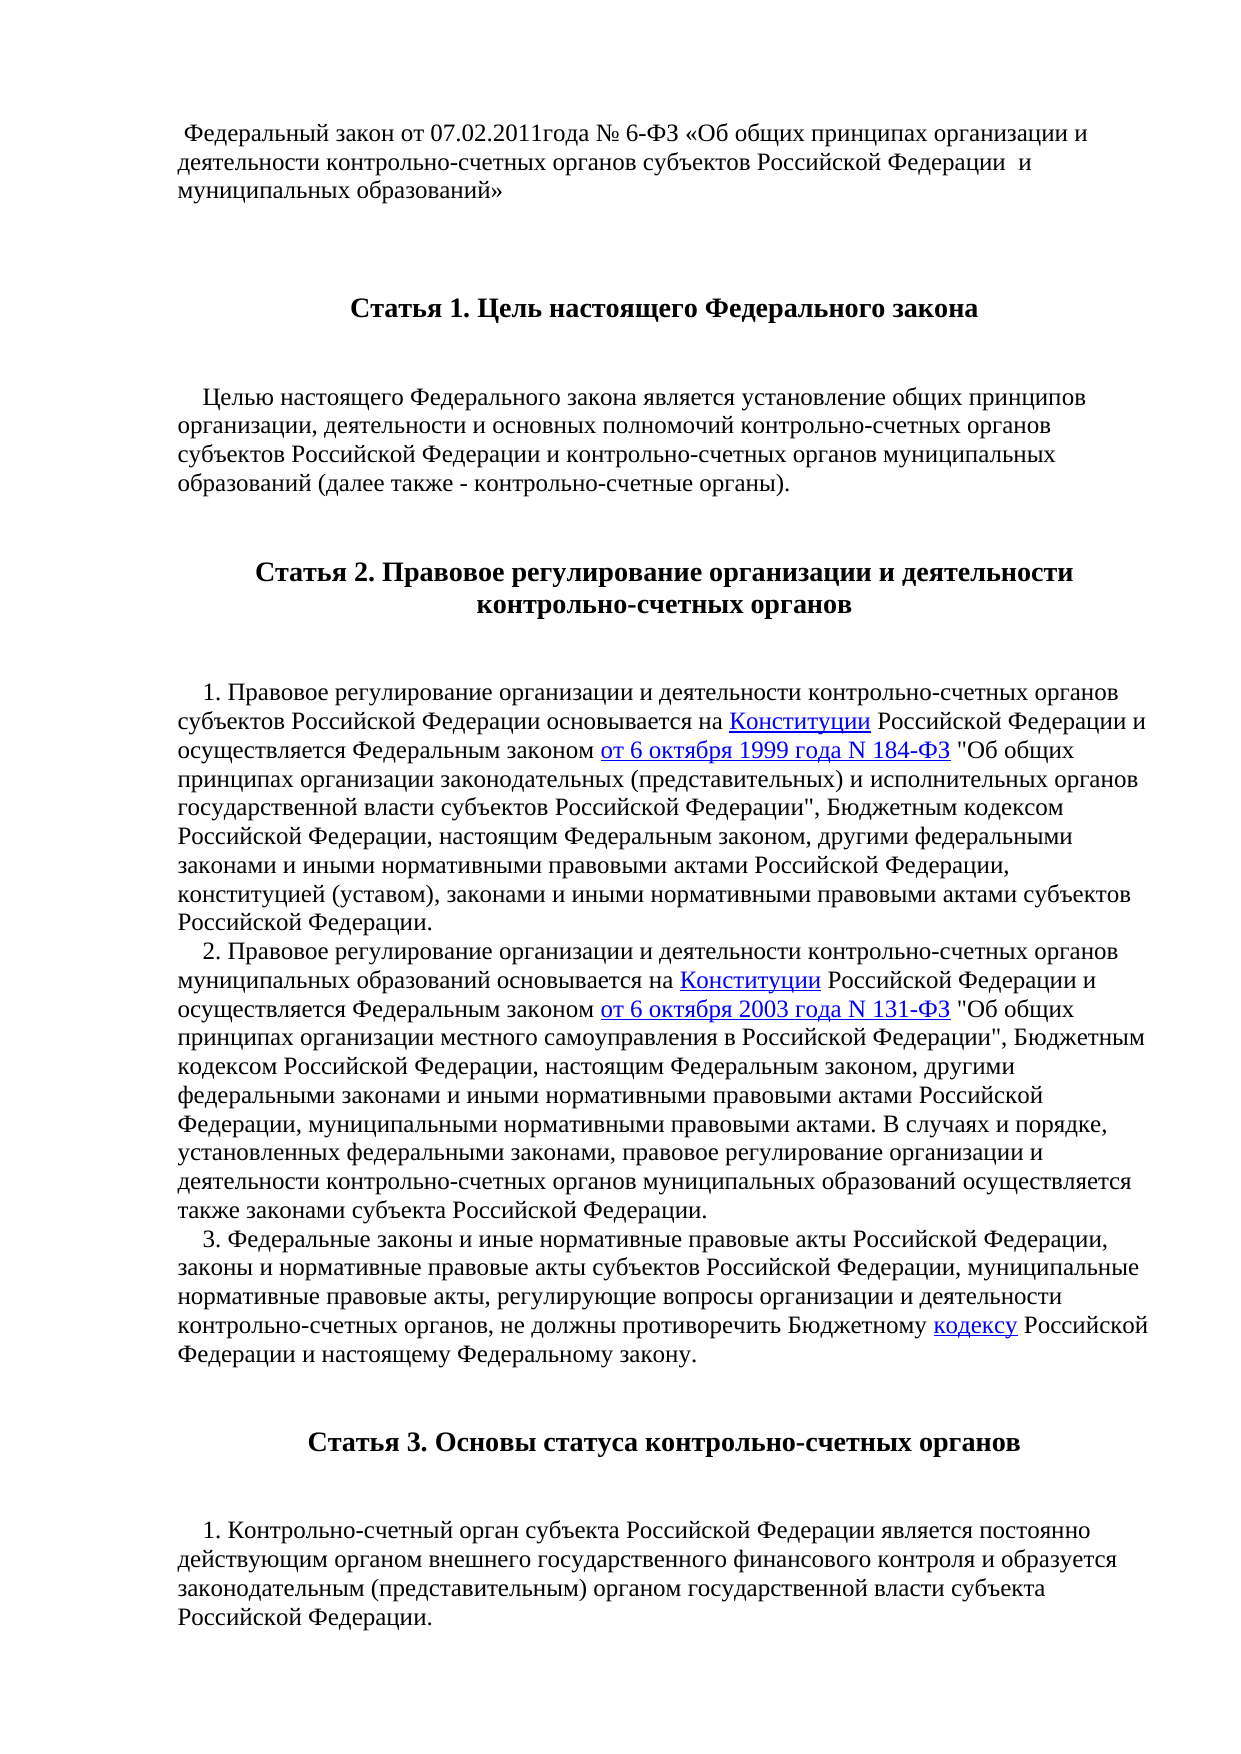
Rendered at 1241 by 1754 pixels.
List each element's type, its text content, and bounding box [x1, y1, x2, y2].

text 1. Правовое регулирование организации и деятельности контрольно-счетных органов субъектов Российской Федерации основывается на Конституции Российской Федерации и осуществляется Федеральным законом от 6 октября 1999 года N 184-ФЗ "Об общих принципах организации законодательных (представительных) и исполнительных органов государственной власти субъектов Российской Федерации", Бюджетным кодексом Российской Федерации, настоящим Федеральным законом, другими федеральными законами и иными нормативными правовыми актами Российской Федерации, конституцией (уставом), законами и иными нормативными правовыми актами субъектов Российской Федерации. 2. Правовое регулирование организации и деятельности контрольно-счетных органов муниципальных образований основывается на Конституции Российской Федерации и осуществляется Федеральным законом от 6 октября 2003 года N 131-ФЗ "Об общих принципах организации местного самоуправления в Российской Федерации", Бюджетным кодексом Российской Федерации, настоящим Федеральным законом, другими федеральными законами и иными нормативными правовыми актами Российской Федерации, муниципальными нормативными правовыми актами. В случаях и порядке, установленных федеральными законами, правовое регулирование организации и деятельности контрольно-счетных органов муниципальных образований осуществляется также законами субъекта Российской Федерации. 3. Федеральные законы и иные нормативные правовые акты Российской Федерации, законы и нормативные правовые акты субъектов Российской Федерации, муниципальные нормативные правовые акты, регулирующие вопросы организации и деятельности контрольно-счетных органов, не должны противоречить Бюджетному кодексу Российской Федерации и настоящему Федеральному закону. [177, 649, 1152, 1396]
text Федеральный закон от 07.02.2011года № 6-ФЗ «Об общих принципах организации и деятельности контрольно-счетных органов субъектов Российской Федерации и муниципальных образований» [177, 118, 1152, 204]
text Целью настоящего Федерального закона является установление общих принципов организации, деятельности и основных полномочий контрольно-счетных органов субъектов Российской Федерации и контрольно-счетных органов муниципальных образований (далее также - контрольно-счетные органы). [177, 353, 1152, 526]
text Статья 2. Правовое регулирование организации и деятельности контрольно-счетных органов [177, 555, 1152, 619]
text Статья 1. Цель настоящего Федерального закона [177, 291, 1152, 324]
text Статья 3. Основы статуса контрольно-счетных органов [177, 1425, 1152, 1458]
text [177, 1487, 1152, 1631]
